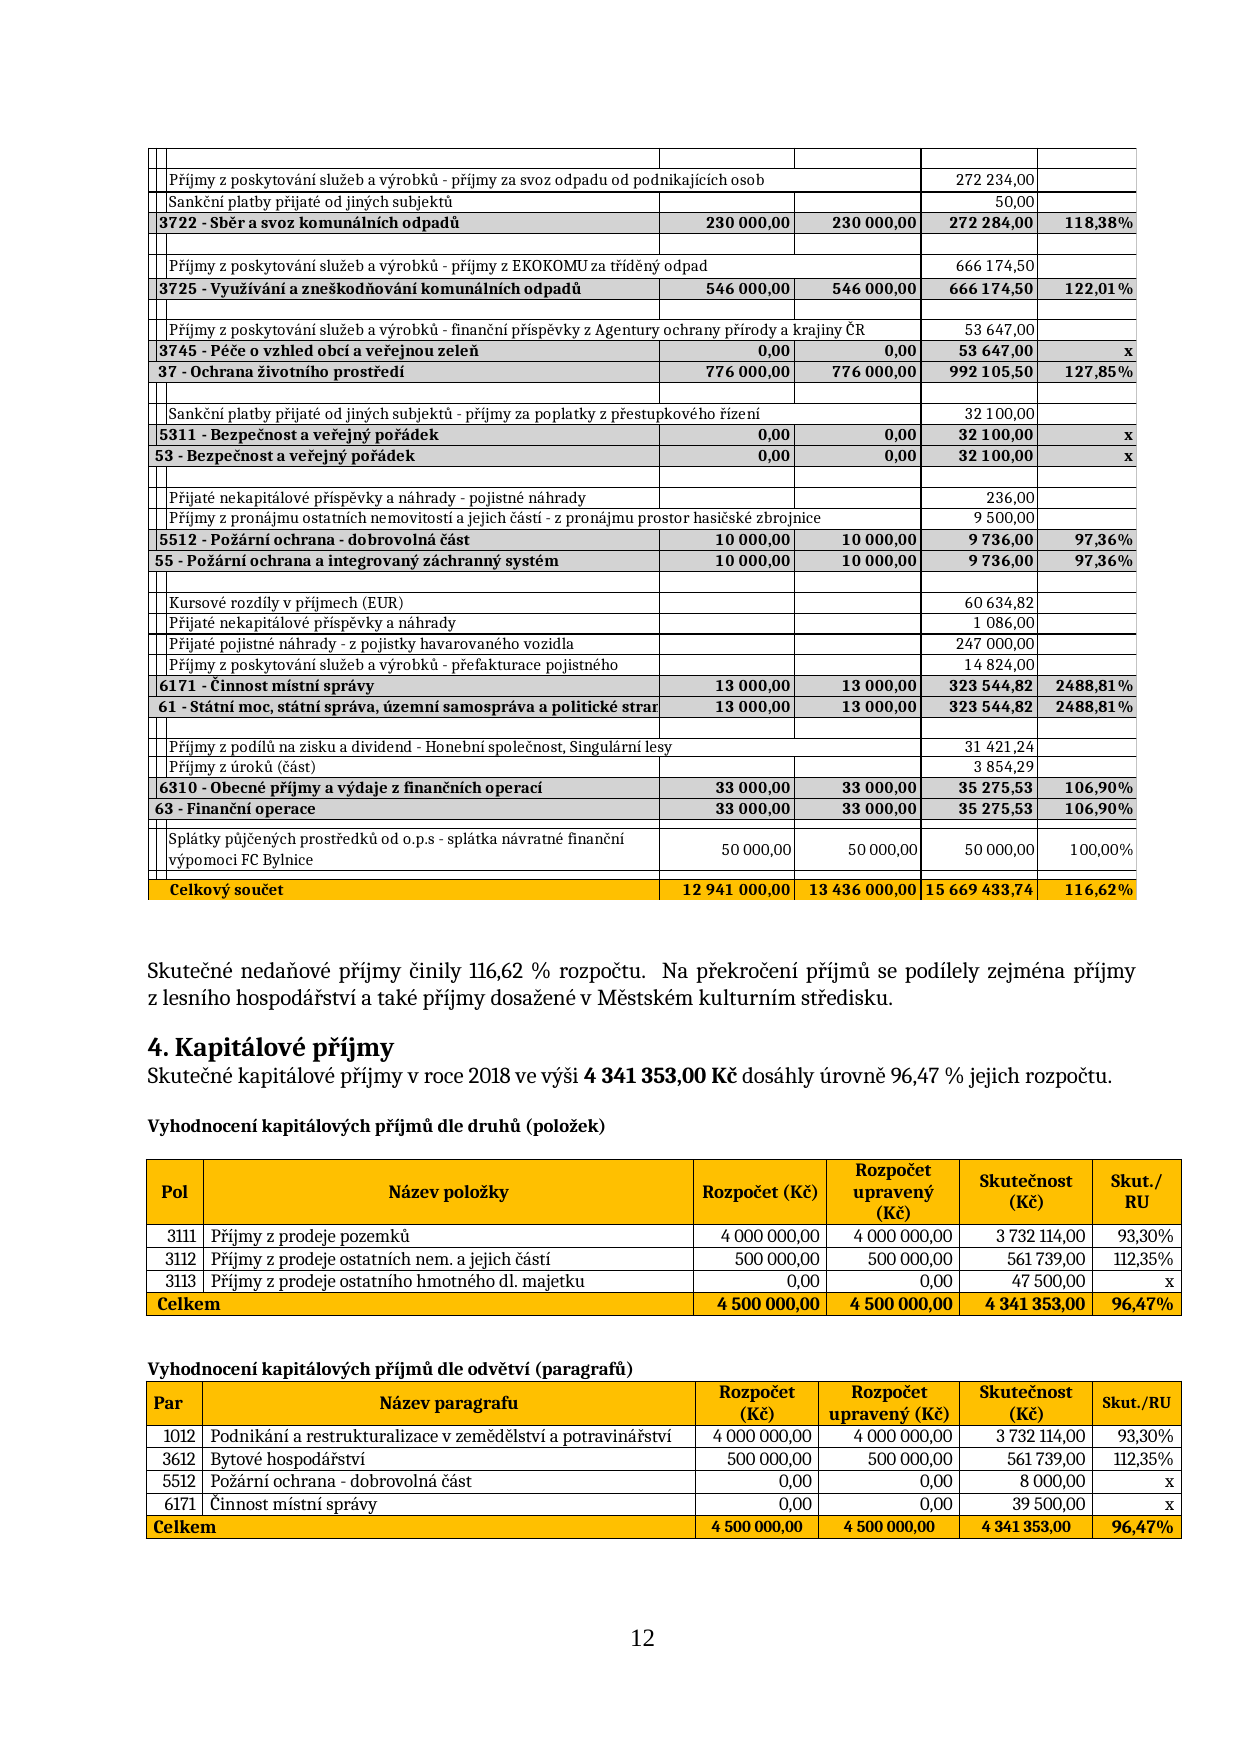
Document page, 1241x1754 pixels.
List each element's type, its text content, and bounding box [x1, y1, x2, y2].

table_header Rozpočet upravený (Kč) [827, 1160, 959, 1224]
table_header Skutečnost (Kč) [960, 1160, 1092, 1224]
text Vyhodnocení kapitálových příjmů dle druhů (položek) [148, 1116, 1137, 1137]
table_cell Celkem [147, 1516, 695, 1538]
table_header Skut./RU [1093, 1160, 1181, 1224]
text Vyhodnocení kapitálových příjmů dle odvětví (paragrafů) [148, 1359, 1137, 1381]
table_cell 4 000 000,00 [694, 1225, 826, 1247]
table_cell Příjmy z prodeje pozemků [204, 1225, 693, 1247]
table_cell 4 500 000,00 [696, 1516, 818, 1538]
table_cell 3 732 114,00 [960, 1225, 1092, 1247]
table_header Pol [147, 1160, 203, 1224]
table_cell 5512 [147, 1471, 202, 1492]
table_cell Celkem [147, 1293, 693, 1315]
table_cell 4 341 353,00 [960, 1293, 1092, 1315]
table_header Par [147, 1382, 202, 1425]
table_header Rozpočet (Kč) [696, 1382, 818, 1425]
table_cell 561 739,00 [960, 1248, 1092, 1269]
table_cell x [1093, 1471, 1181, 1492]
table_cell x [1093, 1494, 1181, 1515]
table_cell 3112 [147, 1248, 203, 1269]
table_cell Příjmy z prodeje ostatního hmotného dl. majetku [204, 1271, 693, 1292]
table_cell 4 500 000,00 [819, 1516, 959, 1538]
table_header Rozpočet (Kč) [694, 1160, 826, 1224]
table_header Název položky [204, 1160, 693, 1224]
table_cell 1012 [147, 1426, 202, 1447]
table_cell 500 000,00 [696, 1448, 818, 1470]
table_cell 561 739,00 [960, 1448, 1092, 1470]
table_cell 500 000,00 [694, 1248, 826, 1269]
table_cell x [1093, 1271, 1181, 1292]
table_cell 3113 [147, 1271, 203, 1292]
table_header Rozpočet upravený (Kč) [819, 1382, 959, 1425]
table_cell 4 500 000,00 [827, 1293, 959, 1315]
table_cell 4 000 000,00 [827, 1225, 959, 1247]
table_cell 0,00 [696, 1494, 818, 1515]
table_cell 0,00 [694, 1271, 826, 1292]
table_header Skut./RU [1093, 1382, 1181, 1425]
table_cell 47 500,00 [960, 1271, 1092, 1292]
text Skutečné kapitálové příjmy v roce 2018 ve výši 4 341 353,00 Kč dosáhly úrovně 96,47 % jejich rozpočtu. [148, 1063, 1137, 1089]
table_cell 39 500,00 [960, 1494, 1092, 1515]
table_cell Příjmy z prodeje ostatních nem. a jejich částí [204, 1248, 693, 1269]
table_cell 93,30% [1093, 1426, 1181, 1447]
table_cell 3 732 114,00 [960, 1426, 1092, 1447]
table_cell 500 000,00 [827, 1248, 959, 1269]
subtitle 4. Kapitálové příjmy [148, 1032, 1137, 1063]
table_cell Požární ochrana - dobrovolná část [203, 1471, 695, 1492]
table_cell 6171 [147, 1494, 202, 1515]
table_cell 4 000 000,00 [819, 1426, 959, 1447]
table_cell 96,47% [1093, 1516, 1181, 1538]
table_cell 0,00 [696, 1471, 818, 1492]
table_cell 93,30% [1093, 1225, 1181, 1247]
table_cell 0,00 [827, 1271, 959, 1292]
table_cell 96,47% [1093, 1293, 1181, 1315]
table_cell 4 500 000,00 [694, 1293, 826, 1315]
table_cell Činnost místní správy [203, 1494, 695, 1515]
table_cell 4 000 000,00 [696, 1426, 818, 1447]
table_cell 8 000,00 [960, 1471, 1092, 1492]
table_cell 112,35% [1093, 1248, 1181, 1269]
table_cell Podnikání a restrukturalizace v zemědělství a potravinářství [203, 1426, 695, 1447]
table_cell 3111 [147, 1225, 203, 1247]
text Skutečné nedaňové příjmy činily 116,62 % rozpočtu. Na překročení příjmů se podílely zejména příjmy z lesního hospodářství a také příjmy dosažené v Městském kulturním středisku. [148, 958, 1137, 1011]
table_cell 0,00 [819, 1471, 959, 1492]
table_cell 3612 [147, 1448, 202, 1470]
table_cell 4 341 353,00 [960, 1516, 1092, 1538]
table_cell 0,00 [819, 1494, 959, 1515]
table_cell 112,35% [1093, 1448, 1181, 1470]
table_header Název paragrafu [203, 1382, 695, 1425]
table_header Skutečnost (Kč) [960, 1382, 1092, 1425]
table_cell 500 000,00 [819, 1448, 959, 1470]
table_cell Bytové hospodářství [203, 1448, 695, 1470]
